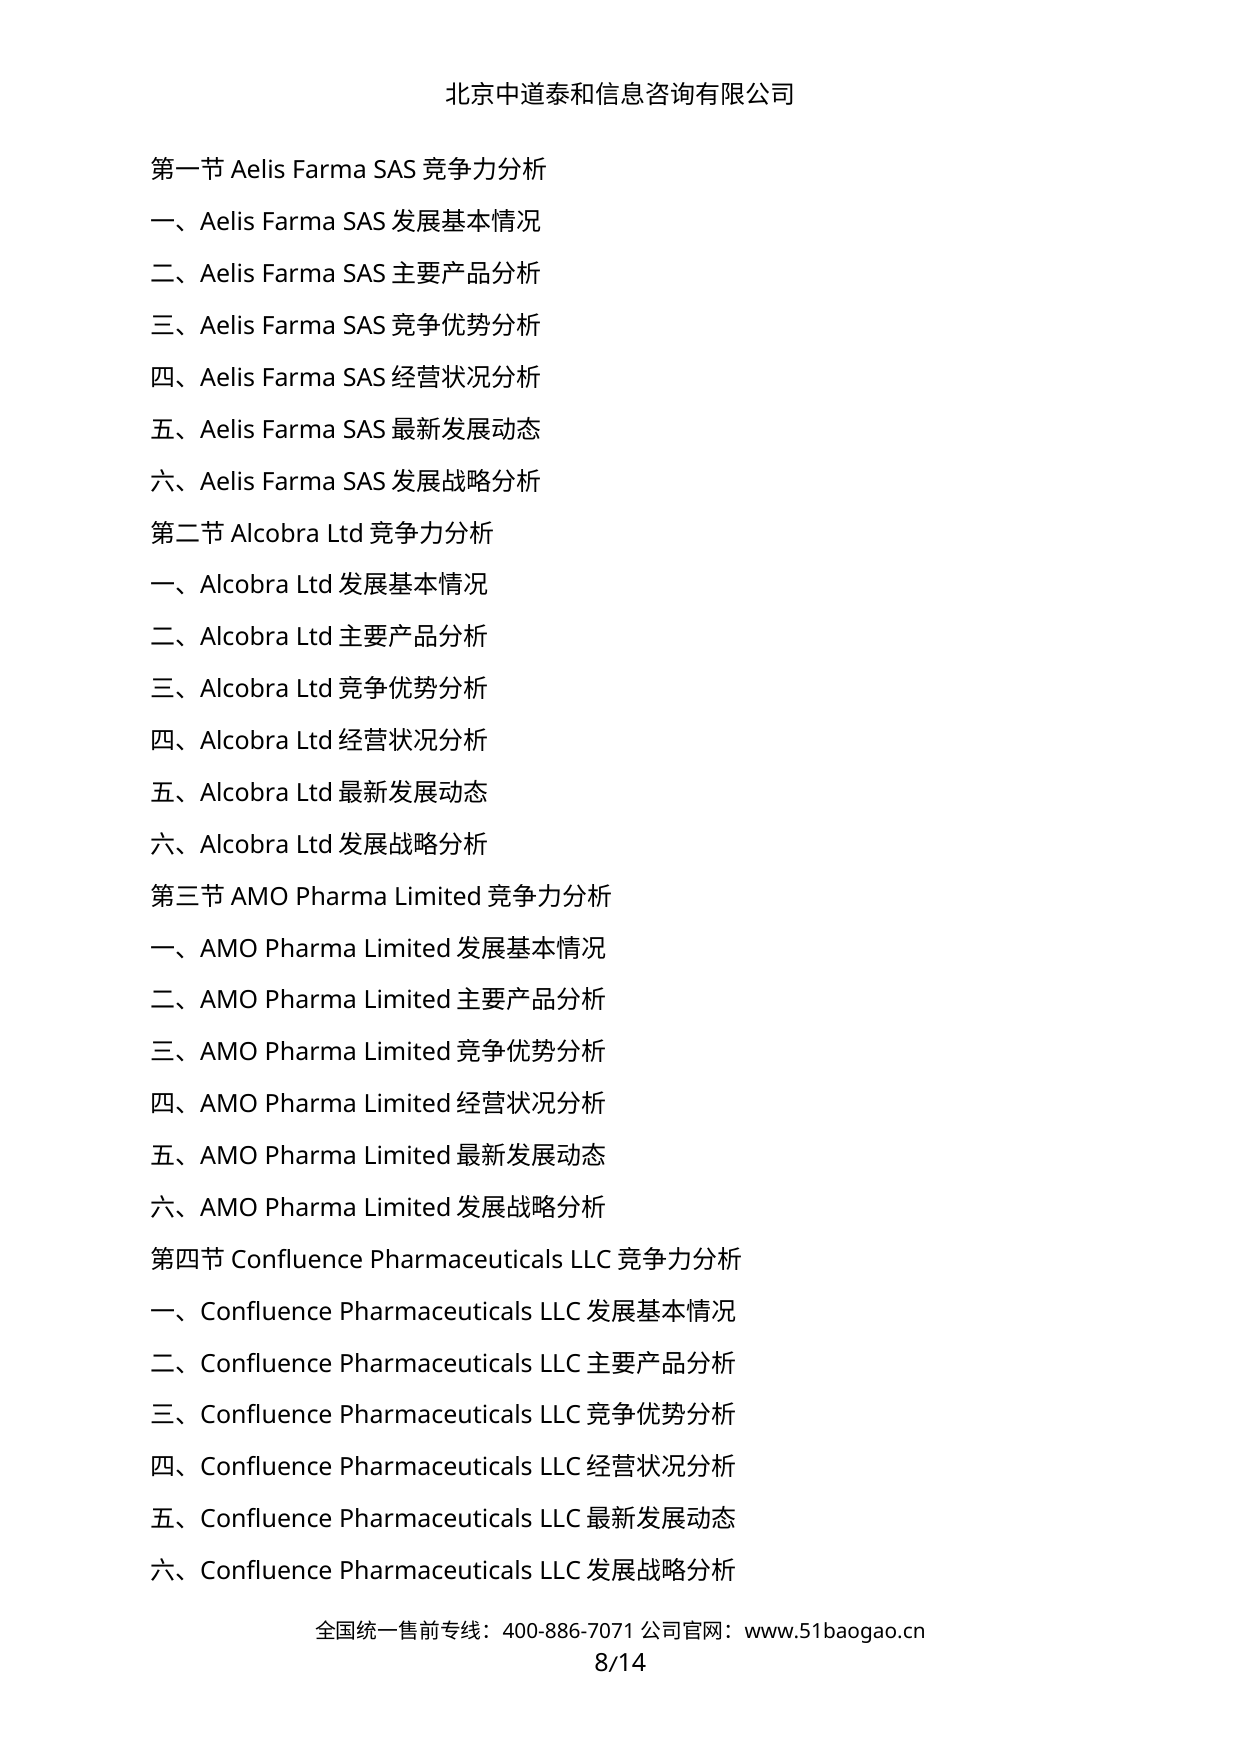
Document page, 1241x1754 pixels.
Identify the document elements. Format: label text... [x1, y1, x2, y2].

text 三、Aelis Farma SAS竞争优势分析 [150, 306, 1090, 342]
text 三、Alcobra Ltd竞争优势分析 [150, 669, 1090, 705]
text 六、Alcobra Ltd发展战略分析 [150, 824, 1090, 861]
text 一、Alcobra Ltd发展基本情况 [150, 565, 1090, 601]
text 二、AMO Pharma Limited主要产品分析 [150, 980, 1090, 1016]
text 五、AMO Pharma Limited最新发展动态 [150, 1136, 1090, 1172]
text 二、Confluence Pharmaceuticals LLC主要产品分析 [150, 1343, 1090, 1379]
text 六、AMO Pharma Limited发展战略分析 [150, 1187, 1090, 1224]
text 四、Alcobra Ltd经营状况分析 [150, 721, 1090, 757]
text 五、Aelis Farma SAS最新发展动态 [150, 409, 1090, 446]
text 一、Aelis Farma SAS发展基本情况 [150, 202, 1090, 238]
text 四、AMO Pharma Limited经营状况分析 [150, 1084, 1090, 1120]
text 五、Alcobra Ltd最新发展动态 [150, 772, 1090, 809]
text 六、Aelis Farma SAS发展战略分析 [150, 461, 1090, 497]
text 二、Aelis Farma SAS主要产品分析 [150, 254, 1090, 290]
text 第二节 Alcobra Ltd竞争力分析 [150, 513, 1090, 549]
text 第四节 Confluence Pharmaceuticals LLC竞争力分析 [150, 1239, 1090, 1276]
text 四、Aelis Farma SAS经营状况分析 [150, 357, 1090, 394]
text 四、Confluence Pharmaceuticals LLC经营状况分析 [150, 1447, 1090, 1483]
text 二、Alcobra Ltd主要产品分析 [150, 617, 1090, 653]
text 一、Confluence Pharmaceuticals LLC发展基本情况 [150, 1291, 1090, 1327]
text 第三节 AMO Pharma Limited竞争力分析 [150, 876, 1090, 912]
text 第一节 Aelis Farma SAS竞争力分析 [150, 150, 1090, 186]
text 一、AMO Pharma Limited发展基本情况 [150, 928, 1090, 964]
text 三、Confluence Pharmaceuticals LLC竞争优势分析 [150, 1395, 1090, 1431]
text 三、AMO Pharma Limited竞争优势分析 [150, 1032, 1090, 1068]
text 五、Confluence Pharmaceuticals LLC最新发展动态 [150, 1499, 1090, 1535]
text 六、Confluence Pharmaceuticals LLC发展战略分析 [150, 1551, 1090, 1587]
